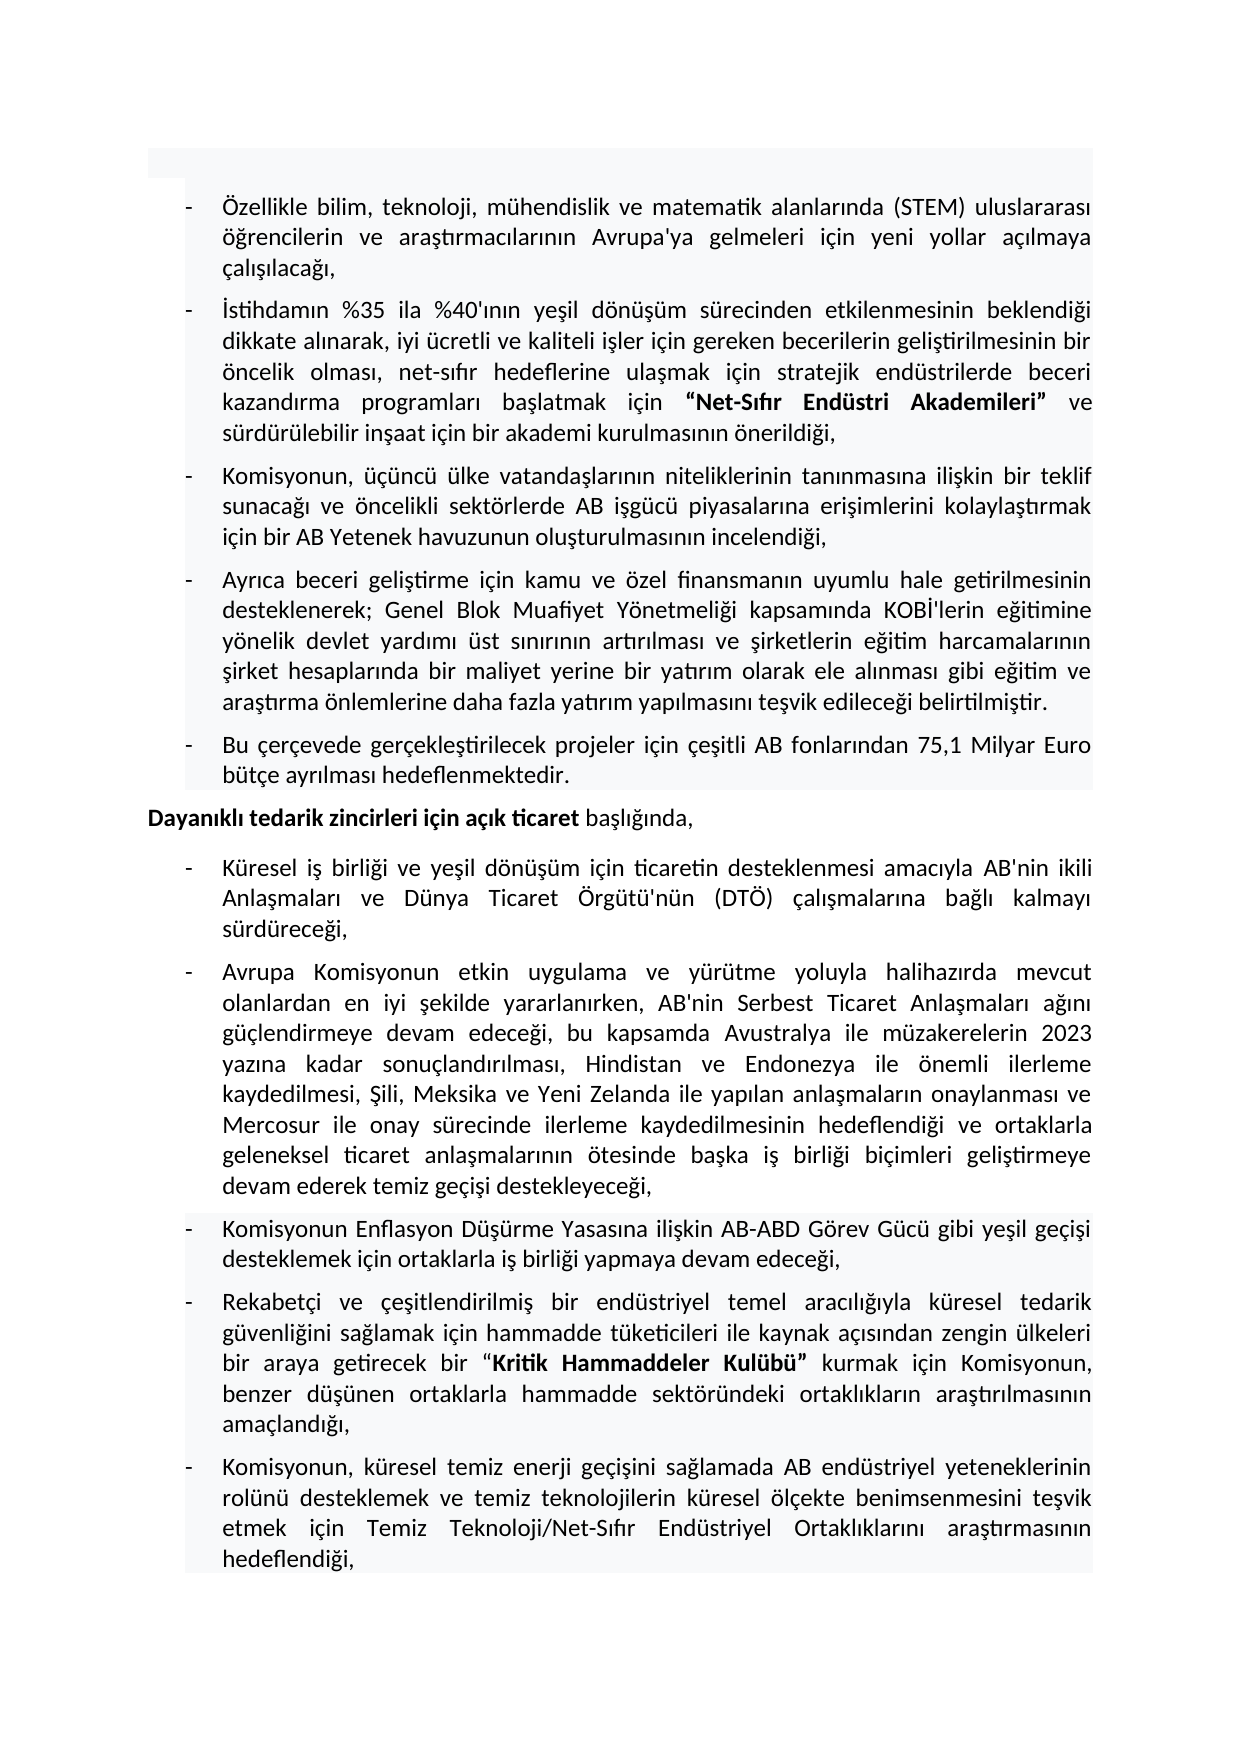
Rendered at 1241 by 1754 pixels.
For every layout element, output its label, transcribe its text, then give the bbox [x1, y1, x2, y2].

text Dayanıklı tedarik zincirleri için açık ticaret başlığında, [148, 802, 1093, 833]
list Komisyonun, üçüncü ülke vatandaşlarının niteliklerinin tanınmasına ilişkin bir teklif sunacağı ve öncelikli sektörlerde AB işgücü piyasalarına erişimlerini kolaylaştırmak için bir AB Yetenek havuzunun oluşturulmasının incelendiği, [185, 460, 1093, 551]
list Ayrıca beceri geliştirme için kamu ve özel finansmanın uyumlu hale getirilmesinin desteklenerek; Genel Blok Muafiyet Yönetmeliği kapsamında KOBİ'lerin eğitimine yönelik devlet yardımı üst sınırının artırılması ve şirketlerin eğitim harcamalarının şirket hesaplarında bir maliyet yerine bir yatırım olarak ele alınması gibi eğitim ve araştırma önlemlerine daha fazla yatırım yapılmasını teşvik edileceği belirtilmiştir. [185, 564, 1093, 716]
list Komisyonun Enflasyon Düşürme Yasasına ilişkin AB-ABD Görev Gücü gibi yeşil geçişi desteklemek için ortaklarla iş birliği yapmaya devam edeceği, [185, 1213, 1093, 1274]
list Küresel iş birliği ve yeşil dönüşüm için ticaretin desteklenmesi amacıyla AB'nin ikili Anlaşmaları ve Dünya Ticaret Örgütü'nün (DTÖ) çalışmalarına bağlı kalmayı sürdüreceği, [185, 852, 1093, 944]
list İstihdamın %35 ila %40'ının yeşil dönüşüm sürecinden etkilenmesinin beklendiği dikkate alınarak, iyi ücretli ve kaliteli işler için gereken becerilerin geliştirilmesinin bir öncelik olması, net-sıfır hedeflerine ulaşmak için stratejik endüstrilerde beceri kazandırma programları başlatmak için “Net-Sıfır Endüstri Akademileri” ve sürdürülebilir inşaat için bir akademi kurulmasının önerildiği, [185, 295, 1093, 447]
list Özellikle bilim, teknoloji, mühendislik ve matematik alanlarında (STEM) uluslararası öğrencilerin ve araştırmacılarının Avrupa'ya gelmeleri için yeni yollar açılmaya çalışılacağı, [185, 191, 1093, 282]
list Komisyonun, küresel temiz enerji geçişini sağlamada AB endüstriyel yeteneklerinin rolünü desteklemek ve temiz teknolojilerin küresel ölçekte benimsenmesini teşvik etmek için Temiz Teknoloji/Net-Sıfır Endüstriyel Ortaklıklarını araştırmasının hedeflendiği, [185, 1451, 1093, 1573]
list Bu çerçevede gerçekleştirilecek projeler için çeşitli AB fonlarından 75,1 Milyar Euro bütçe ayrılması hedeflenmektedir. [185, 729, 1093, 790]
list Rekabetçi ve çeşitlendirilmiş bir endüstriyel temel aracılığıyla küresel tedarik güvenliğini sağlamak için hammadde tüketicileri ile kaynak açısından zengin ülkeleri bir araya getirecek bir “Kritik Hammaddeler Kulübü” kurmak için Komisyonun, benzer düşünen ortaklarla hammadde sektöründeki ortaklıkların araştırılmasının amaçlandığı, [185, 1286, 1093, 1439]
list Avrupa Komisyonun etkin uygulama ve yürütme yoluyla halihazırda mevcut olanlardan en iyi şekilde yararlanırken, AB'nin Serbest Ticaret Anlaşmaları ağını güçlendirmeye devam edeceği, bu kapsamda Avustralya ile müzakerelerin 2023 yazına kadar sonuçlandırılması, Hindistan ve Endonezya ile önemli ilerleme kaydedilmesi, Şili, Meksika ve Yeni Zelanda ile yapılan anlaşmaların onaylanması ve Mercosur ile onay sürecinde ilerleme kaydedilmesinin hedeflendiği ve ortaklarla geleneksel ticaret anlaşmalarının ötesinde başka iş birliği biçimleri geliştirmeye devam ederek temiz geçişi destekleyeceği, [185, 956, 1093, 1200]
